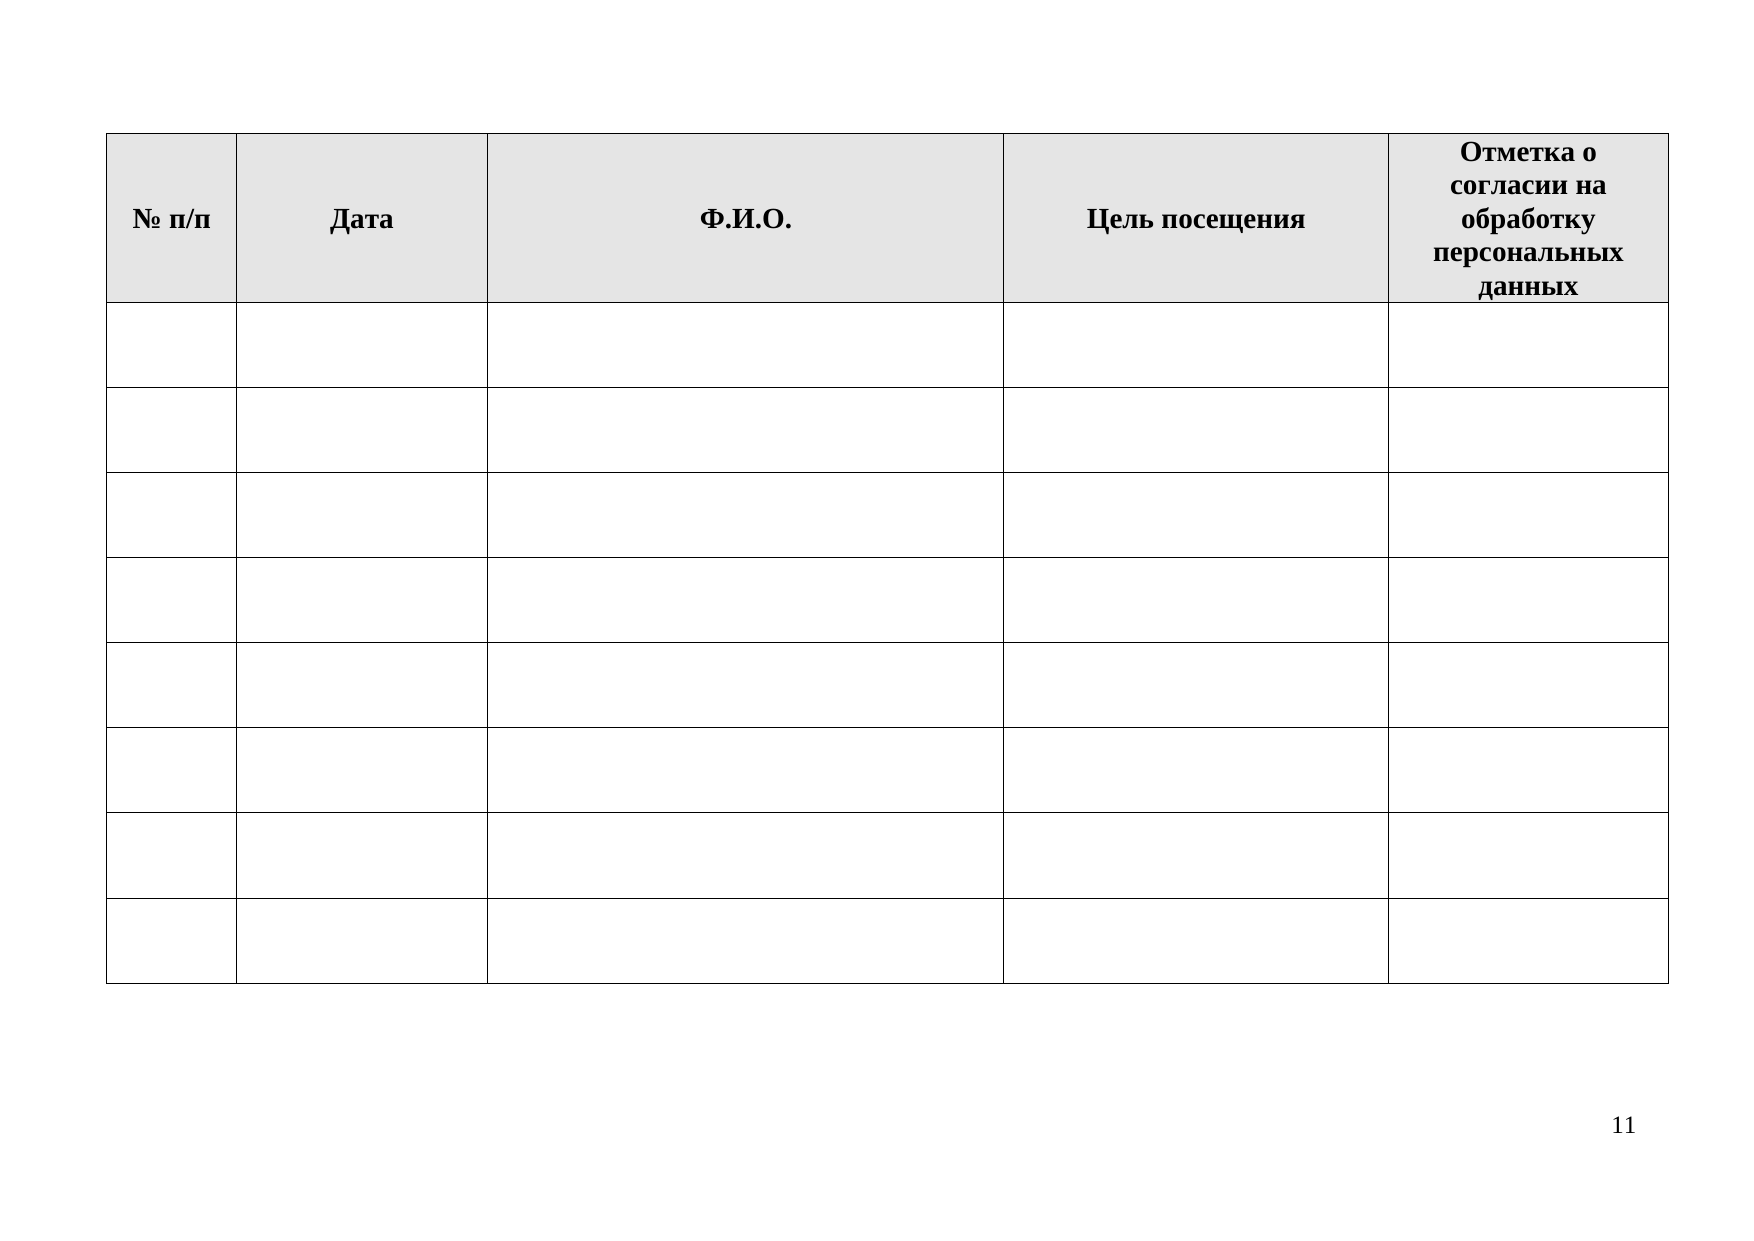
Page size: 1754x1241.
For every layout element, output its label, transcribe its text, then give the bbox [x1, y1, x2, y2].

table_header Дата [237, 134, 487, 302]
table_cell [1389, 813, 1668, 897]
table_header Ф.И.О. [488, 134, 1003, 302]
table_cell [488, 558, 1003, 642]
table_cell [488, 303, 1003, 387]
table_cell [107, 728, 236, 812]
table_cell [237, 473, 487, 557]
table_cell [1389, 388, 1668, 472]
table_header Отметка о согласии на обработку персональных данных [1389, 134, 1668, 302]
table_cell [1389, 473, 1668, 557]
table_cell [237, 899, 487, 982]
table_cell [107, 473, 236, 557]
table_cell [1389, 643, 1668, 727]
table_cell [488, 813, 1003, 897]
table_cell [107, 388, 236, 472]
table_header № п/п [107, 134, 236, 302]
table_cell [1004, 303, 1388, 387]
table_cell [107, 813, 236, 897]
table_cell [1004, 558, 1388, 642]
table_cell [488, 388, 1003, 472]
table_cell [488, 728, 1003, 812]
table_cell [237, 558, 487, 642]
table_cell [107, 558, 236, 642]
table_cell [107, 643, 236, 727]
table_cell [1389, 303, 1668, 387]
table_cell [1389, 558, 1668, 642]
table_cell [237, 303, 487, 387]
table_cell [237, 643, 487, 727]
table_cell [107, 303, 236, 387]
table_cell [488, 899, 1003, 982]
table_header Цель посещения [1004, 134, 1388, 302]
table_cell [488, 473, 1003, 557]
table_cell [1389, 899, 1668, 982]
table_cell [1004, 899, 1388, 982]
table_cell [1004, 728, 1388, 812]
table_cell [1004, 643, 1388, 727]
table_cell [488, 643, 1003, 727]
table_cell [1004, 388, 1388, 472]
table_cell [237, 728, 487, 812]
table_cell [1389, 728, 1668, 812]
table_cell [237, 388, 487, 472]
table_cell [237, 813, 487, 897]
table_cell [1004, 813, 1388, 897]
table_cell [1004, 473, 1388, 557]
table_cell [107, 899, 236, 982]
